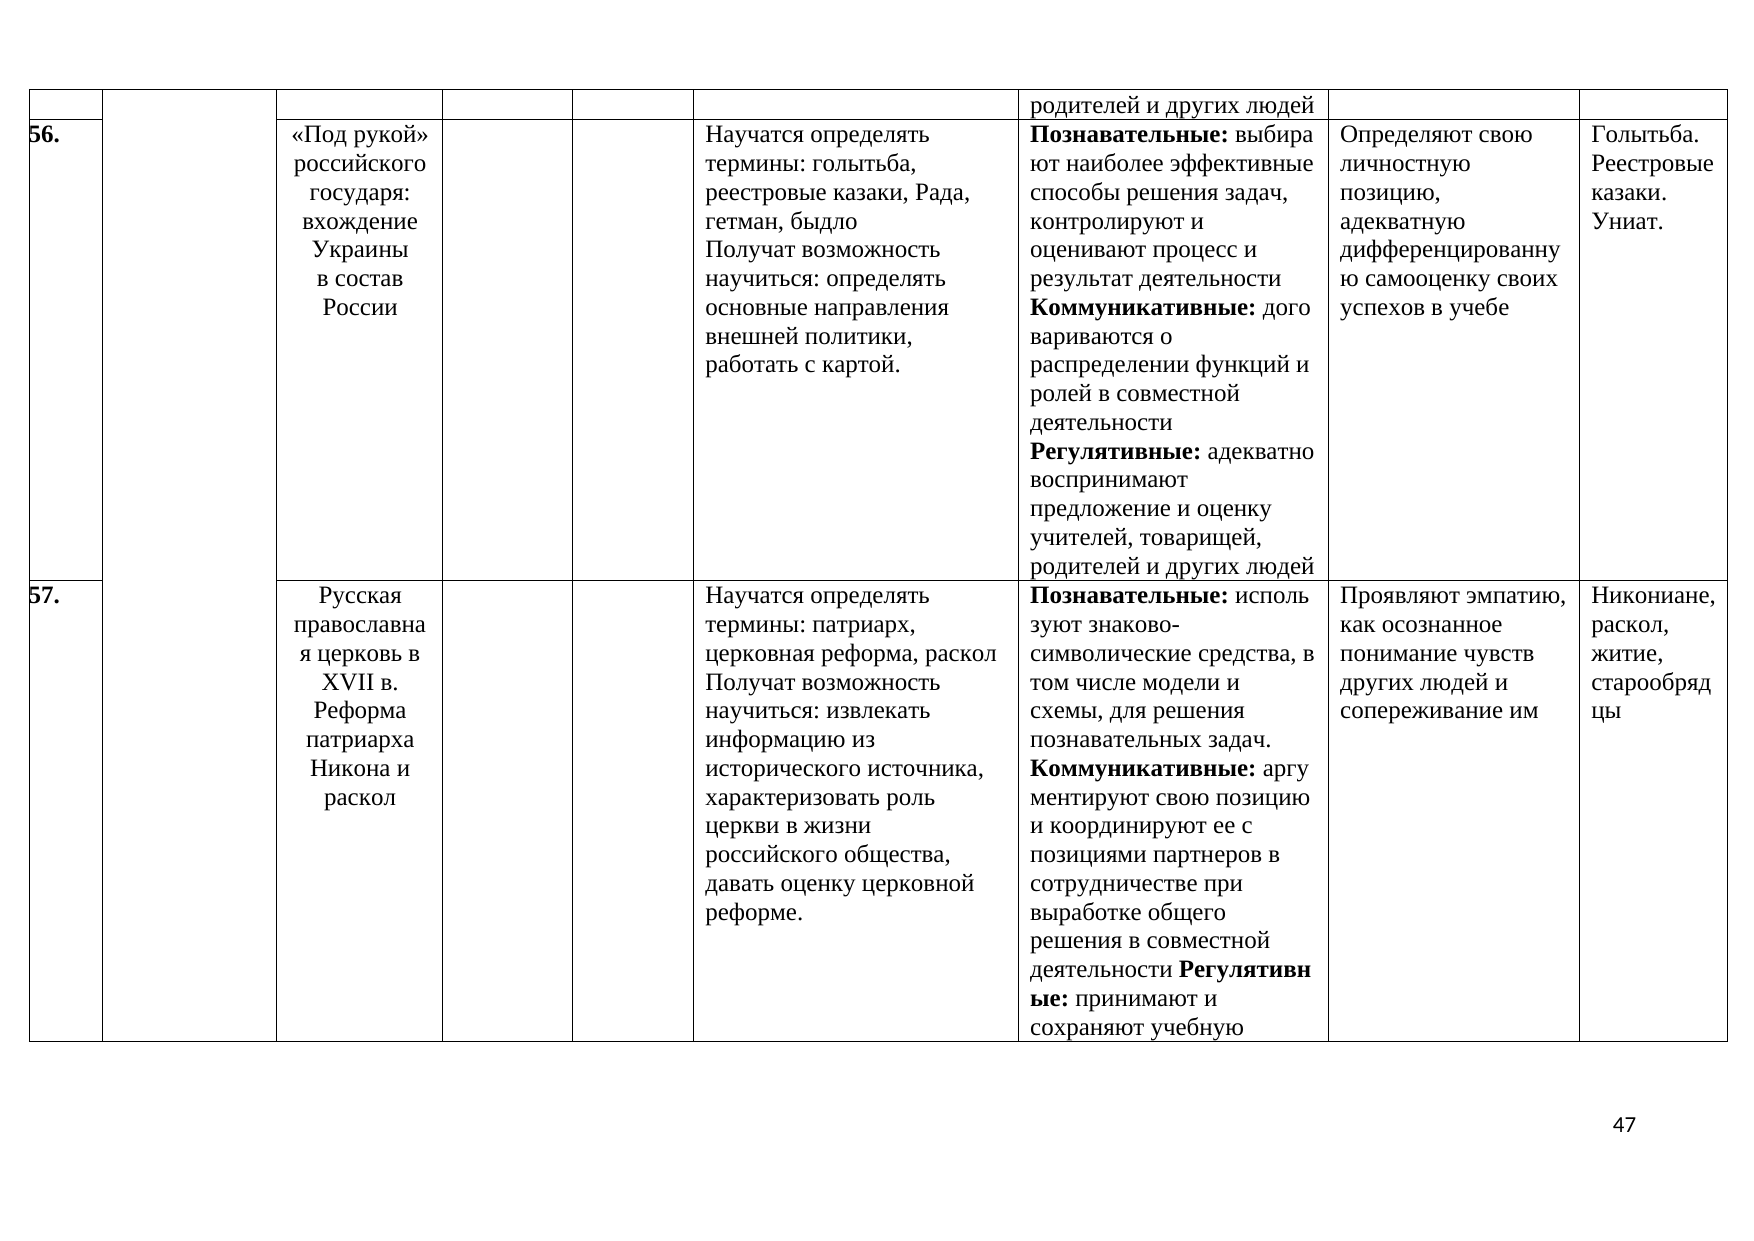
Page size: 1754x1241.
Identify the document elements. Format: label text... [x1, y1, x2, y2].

table_cell Научатся определять термины: голытьба, реестровые казаки, Рада, гетман, быдло Получат возможность научиться: определять основные направления внешней политики, работать с картой. [694, 120, 1018, 579]
table_cell Голытьба. Реестровые казаки. Униат. [1580, 120, 1727, 579]
table_cell [30, 120, 102, 579]
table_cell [1329, 90, 1579, 118]
table_cell [30, 581, 102, 1041]
table_cell [573, 120, 693, 579]
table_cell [1580, 581, 1727, 1041]
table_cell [1019, 581, 1328, 1041]
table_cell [277, 581, 442, 1041]
table_cell [443, 581, 572, 1041]
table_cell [694, 90, 1018, 118]
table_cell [1329, 581, 1579, 1041]
table_cell [443, 120, 572, 579]
table_cell [30, 90, 102, 118]
table_cell [573, 90, 693, 118]
table_cell Определяют свою личностную позицию, адекватную дифференцированную самооценку своих успехов в учебе [1329, 120, 1579, 579]
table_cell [694, 581, 1018, 1041]
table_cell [1019, 90, 1328, 118]
table_cell [443, 90, 572, 118]
table_cell [573, 581, 693, 1041]
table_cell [277, 90, 442, 118]
table_cell «Под рукой» российского государя: вхождение Украины в состав России [277, 120, 442, 579]
